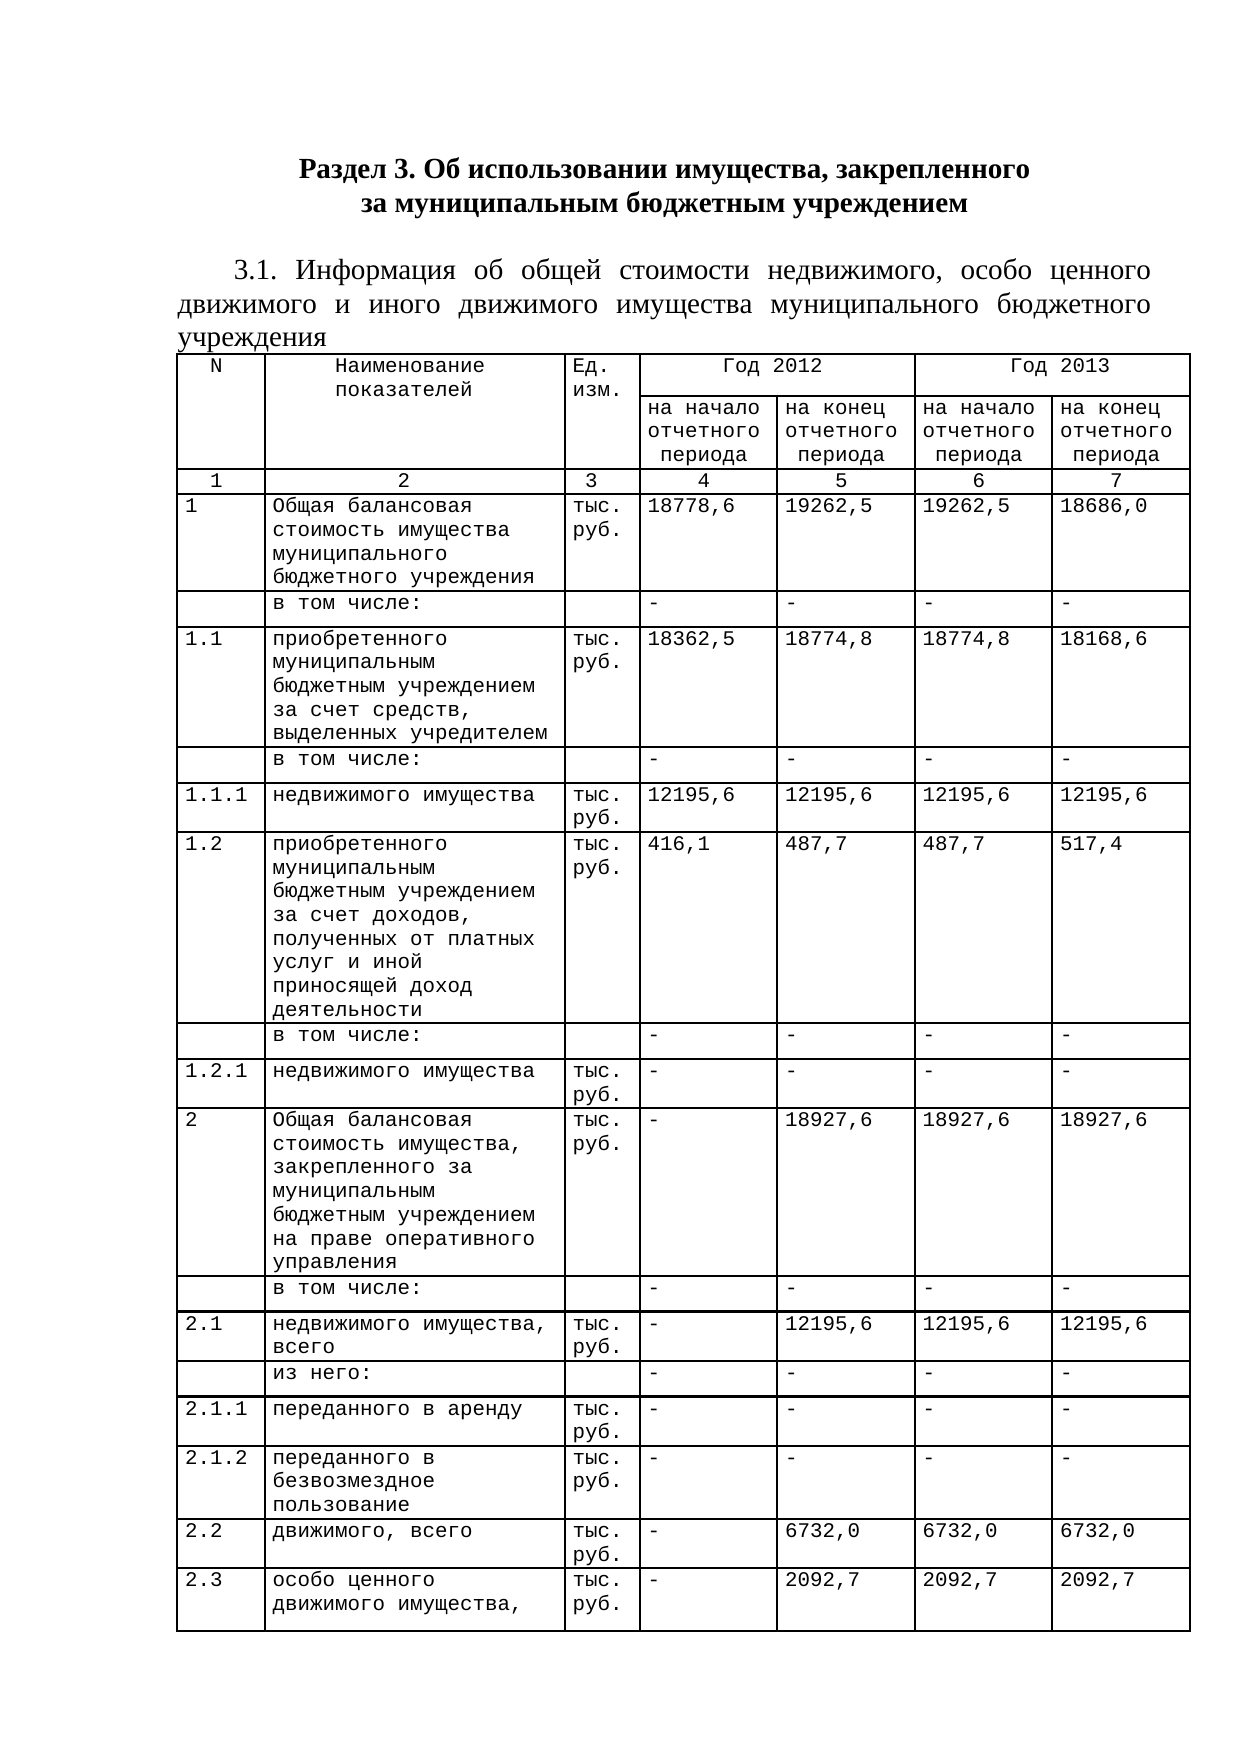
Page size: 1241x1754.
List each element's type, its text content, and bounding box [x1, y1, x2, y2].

table_cell [178, 1362, 264, 1395]
table_cell 3 [566, 470, 639, 493]
table_cell тыс. руб. [566, 1447, 639, 1518]
table_cell 12195,6 [1053, 1313, 1189, 1360]
table_cell 1.2.1 [178, 1060, 264, 1107]
table_cell 2 [178, 1109, 264, 1275]
table_cell - [1053, 1362, 1189, 1395]
table_cell [566, 1024, 639, 1058]
table_cell тыс. руб. [566, 1569, 639, 1630]
table_cell [178, 748, 264, 782]
table_cell - [778, 1362, 914, 1395]
table_cell приобретенного муниципальным бюджетным учреждением за счет средств, выделенных учредителем [266, 628, 564, 746]
table_cell 2.3 [178, 1569, 264, 1630]
text 3.1. Информация об общей стоимости недвижимого, особо ценного движимого и иного движимого имущества муниципального бюджетного учреждения [177, 252, 1152, 353]
table_cell - [778, 748, 914, 782]
table_cell 487,7 [778, 833, 914, 1022]
table_cell тыс. руб. [566, 1313, 639, 1360]
table_cell движимого, всего [266, 1520, 564, 1567]
table_cell [178, 592, 264, 626]
table_cell - [778, 1024, 914, 1058]
table_cell [566, 592, 639, 626]
table_cell [178, 1277, 264, 1310]
table_cell 7 [1053, 470, 1189, 493]
table_cell [566, 1277, 639, 1310]
table_cell 12195,6 [916, 1313, 1051, 1360]
table_cell 18927,6 [778, 1109, 914, 1275]
table_cell - [916, 1362, 1051, 1395]
table_cell 416,1 [641, 833, 776, 1022]
text Раздел 3. Об использовании имущества, закрепленного [177, 152, 1152, 185]
table_cell - [1053, 1398, 1189, 1445]
table_cell - [916, 592, 1051, 626]
table_cell - [641, 1313, 776, 1360]
table_cell 2.1 [178, 1313, 264, 1360]
table_cell - [641, 1024, 776, 1058]
table_cell Общая балансовая стоимость имущества, закрепленного за муниципальным бюджетным учреждением на праве оперативного управления [266, 1109, 564, 1275]
table_cell [178, 1024, 264, 1058]
table_cell в том числе: [266, 1024, 564, 1058]
table_cell 19262,5 [778, 495, 914, 590]
table_header N [178, 355, 264, 468]
table_cell - [916, 1447, 1051, 1518]
table_cell - [641, 1520, 776, 1567]
table_cell 517,4 [1053, 833, 1189, 1022]
table_cell 18927,6 [916, 1109, 1051, 1275]
table_cell 6732,0 [778, 1520, 914, 1567]
table_cell недвижимого имущества, всего [266, 1313, 564, 1360]
table_cell 12195,6 [641, 784, 776, 831]
table_header Наименование показателей [266, 355, 564, 468]
table_cell 6732,0 [1053, 1520, 1189, 1567]
table_cell - [641, 592, 776, 626]
table_cell 18168,6 [1053, 628, 1189, 746]
table_cell приобретенного муниципальным бюджетным учреждением за счет доходов, полученных от платных услуг и иной приносящей доход деятельности [266, 833, 564, 1022]
table_header Год 2012 [641, 355, 914, 394]
table_cell 12195,6 [916, 784, 1051, 831]
table_cell недвижимого имущества [266, 1060, 564, 1107]
table_cell 12195,6 [778, 1313, 914, 1360]
table_cell - [641, 1398, 776, 1445]
table_cell 2092,7 [916, 1569, 1051, 1630]
table_cell на конец отчетного периода [778, 397, 914, 468]
table_cell Общая балансовая стоимость имущества муниципального бюджетного учреждения [266, 495, 564, 590]
table_cell [566, 1362, 639, 1395]
table_cell 19262,5 [916, 495, 1051, 590]
table_cell тыс. руб. [566, 833, 639, 1022]
table_cell на конец отчетного периода [1053, 397, 1189, 468]
table_cell 2092,7 [1053, 1569, 1189, 1630]
table_cell 18686,0 [1053, 495, 1189, 590]
table_cell 5 [778, 470, 914, 493]
table_cell - [641, 1060, 776, 1107]
table_cell 18774,8 [916, 628, 1051, 746]
table_cell 2 [266, 470, 564, 493]
table_cell тыс. руб. [566, 628, 639, 746]
table_header Год 2013 [916, 355, 1189, 394]
table_cell 1 [178, 470, 264, 493]
table_cell 2.1.1 [178, 1398, 264, 1445]
table_cell - [641, 1109, 776, 1275]
table_cell - [641, 1569, 776, 1630]
table_cell тыс. руб. [566, 1060, 639, 1107]
table_cell - [1053, 1447, 1189, 1518]
table_cell из него: [266, 1362, 564, 1395]
table_cell тыс. руб. [566, 1398, 639, 1445]
table_cell тыс. руб. [566, 784, 639, 831]
table_cell переданного в безвозмездное пользование [266, 1447, 564, 1518]
table_cell 12195,6 [778, 784, 914, 831]
table_cell - [916, 1060, 1051, 1107]
table_cell 18774,8 [778, 628, 914, 746]
table_cell [566, 748, 639, 782]
table_cell - [641, 1447, 776, 1518]
table_cell 1.1.1 [178, 784, 264, 831]
table_cell 2.1.2 [178, 1447, 264, 1518]
table_cell - [916, 1277, 1051, 1310]
table_cell на начало отчетного периода [641, 397, 776, 468]
table_cell - [778, 592, 914, 626]
table_cell 1.2 [178, 833, 264, 1022]
table_cell 6732,0 [916, 1520, 1051, 1567]
table_cell тыс. руб. [566, 1109, 639, 1275]
table_cell - [641, 1362, 776, 1395]
table_cell - [641, 748, 776, 782]
table_cell 2.2 [178, 1520, 264, 1567]
table_cell 1.1 [178, 628, 264, 746]
table_cell переданного в аренду [266, 1398, 564, 1445]
table_cell - [1053, 592, 1189, 626]
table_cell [266, 1569, 564, 1630]
table_cell 12195,6 [1053, 784, 1189, 831]
table_cell - [916, 1398, 1051, 1445]
table_cell 4 [641, 470, 776, 493]
table_cell тыс. руб. [566, 1520, 639, 1567]
table_cell на начало отчетного периода [916, 397, 1051, 468]
table_cell в том числе: [266, 1277, 564, 1310]
table_header Ед. изм. [566, 355, 639, 468]
table_cell 18927,6 [1053, 1109, 1189, 1275]
table_cell - [778, 1398, 914, 1445]
table_cell - [641, 1277, 776, 1310]
table_cell 1 [178, 495, 264, 590]
table_cell - [916, 1024, 1051, 1058]
text за муниципальным бюджетным учреждением [177, 185, 1152, 219]
table_cell - [1053, 1277, 1189, 1310]
table_cell - [778, 1447, 914, 1518]
table_cell 18778,6 [641, 495, 776, 590]
table_cell - [1053, 1024, 1189, 1058]
table_cell тыс. руб. [566, 495, 639, 590]
table_cell - [778, 1060, 914, 1107]
table_cell - [778, 1277, 914, 1310]
table_cell - [1053, 748, 1189, 782]
table_cell в том числе: [266, 592, 564, 626]
table_cell недвижимого имущества [266, 784, 564, 831]
table_cell 487,7 [916, 833, 1051, 1022]
table_cell - [916, 748, 1051, 782]
table_cell в том числе: [266, 748, 564, 782]
table_cell 2092,7 [778, 1569, 914, 1630]
table_cell 6 [916, 470, 1051, 493]
table_cell 18362,5 [641, 628, 776, 746]
table_cell - [1053, 1060, 1189, 1107]
